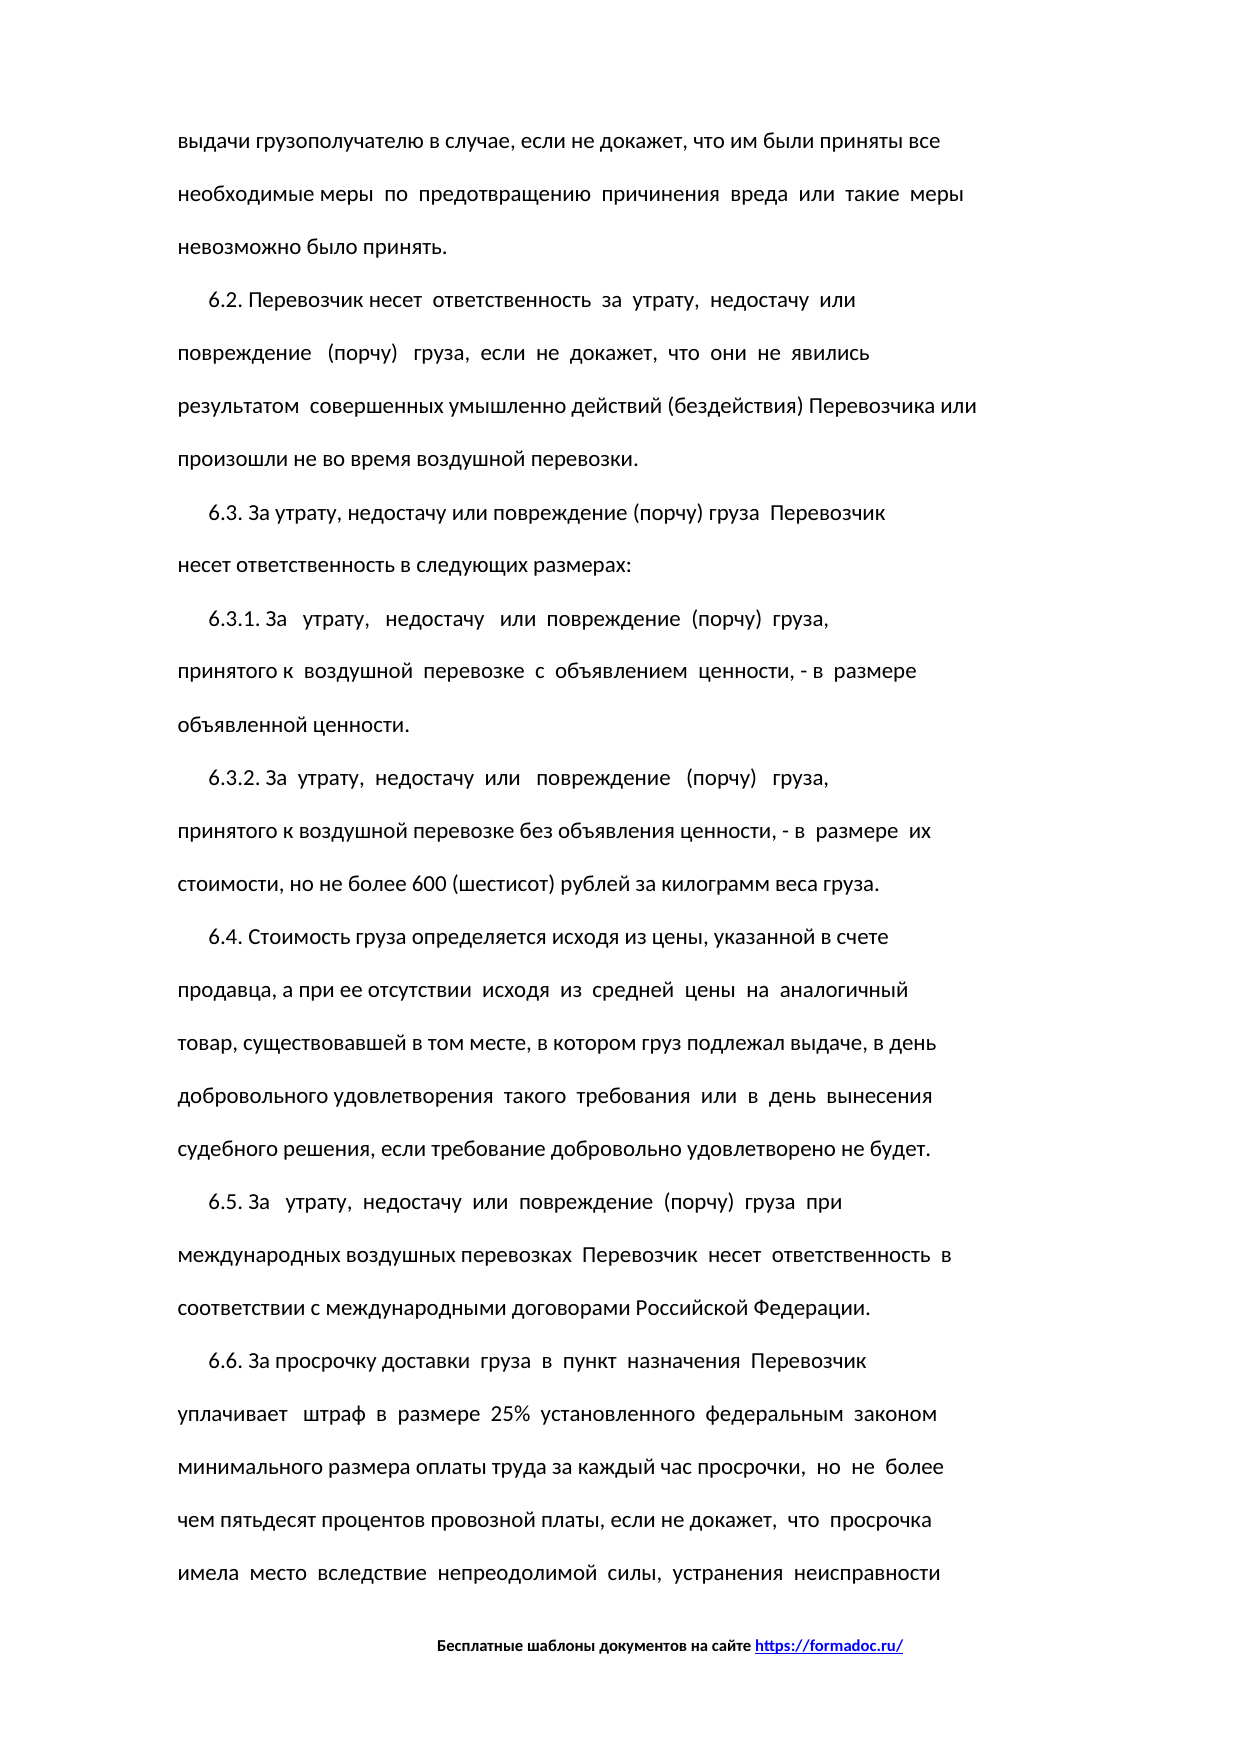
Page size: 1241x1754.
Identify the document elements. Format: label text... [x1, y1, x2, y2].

text выдачи грузополучателю в случае, если не докажет, что им были приняты все [177, 126, 1162, 154]
text стоимости, но не более 600 (шестисот) рублей за килограмм веса груза. [177, 869, 1162, 897]
text уплачивает штраф в размере 25% установленного федеральным законом [177, 1399, 1162, 1427]
text принятого к воздушной перевозке с объявлением ценности, - в размере [177, 657, 1162, 685]
text товар, существовавшей в том месте, в котором груз подлежал выдаче, в день [177, 1028, 1162, 1056]
text международных воздушных перевозках Перевозчик несет ответственность в [177, 1240, 1162, 1268]
text продавца, а при ее отсутствии исходя из средней цены на аналогичный [177, 975, 1162, 1003]
text произошли не во время воздушной перевозки. [177, 444, 1162, 473]
text 6.3.2. За утрату, недостачу или повреждение (порчу) груза, [177, 763, 1162, 791]
text чем пятьдесят процентов провозной платы, если не докажет, что просрочка [177, 1505, 1162, 1533]
text 6.4. Стоимость груза определяется исходя из цены, указанной в счете [177, 922, 1162, 950]
text повреждение (порчу) груза, если не докажет, что они не явились [177, 338, 1162, 367]
text необходимые меры по предотвращению причинения вреда или такие меры [177, 179, 1162, 207]
text 6.2. Перевозчик несет ответственность за утрату, недостачу или [177, 286, 1162, 313]
text несет ответственность в следующих размерах: [177, 551, 1162, 579]
text соответствии с международными договорами Российской Федерации. [177, 1293, 1162, 1321]
text 6.6. За просрочку доставки груза в пункт назначения Перевозчик [177, 1346, 1162, 1374]
text имела место вследствие непреодолимой силы, устранения неисправности [177, 1558, 1162, 1586]
text 6.5. За утрату, недостачу или повреждение (порчу) груза при [177, 1187, 1162, 1215]
text 6.3.1. За утрату, недостачу или повреждение (порчу) груза, [177, 604, 1162, 632]
text объявленной ценности. [177, 710, 1162, 738]
text минимального размера оплаты труда за каждый час просрочки, но не более [177, 1452, 1162, 1480]
text 6.3. За утрату, недостачу или повреждение (порчу) груза Перевозчик [177, 498, 1162, 526]
text судебного решения, если требование добровольно удовлетворено не будет. [177, 1134, 1162, 1162]
text принятого к воздушной перевозке без объявления ценности, - в размере их [177, 816, 1162, 844]
text невозможно было принять. [177, 232, 1162, 261]
text добровольного удовлетворения такого требования или в день вынесения [177, 1081, 1162, 1109]
text результатом совершенных умышленно действий (бездействия) Перевозчика или [177, 392, 1162, 419]
